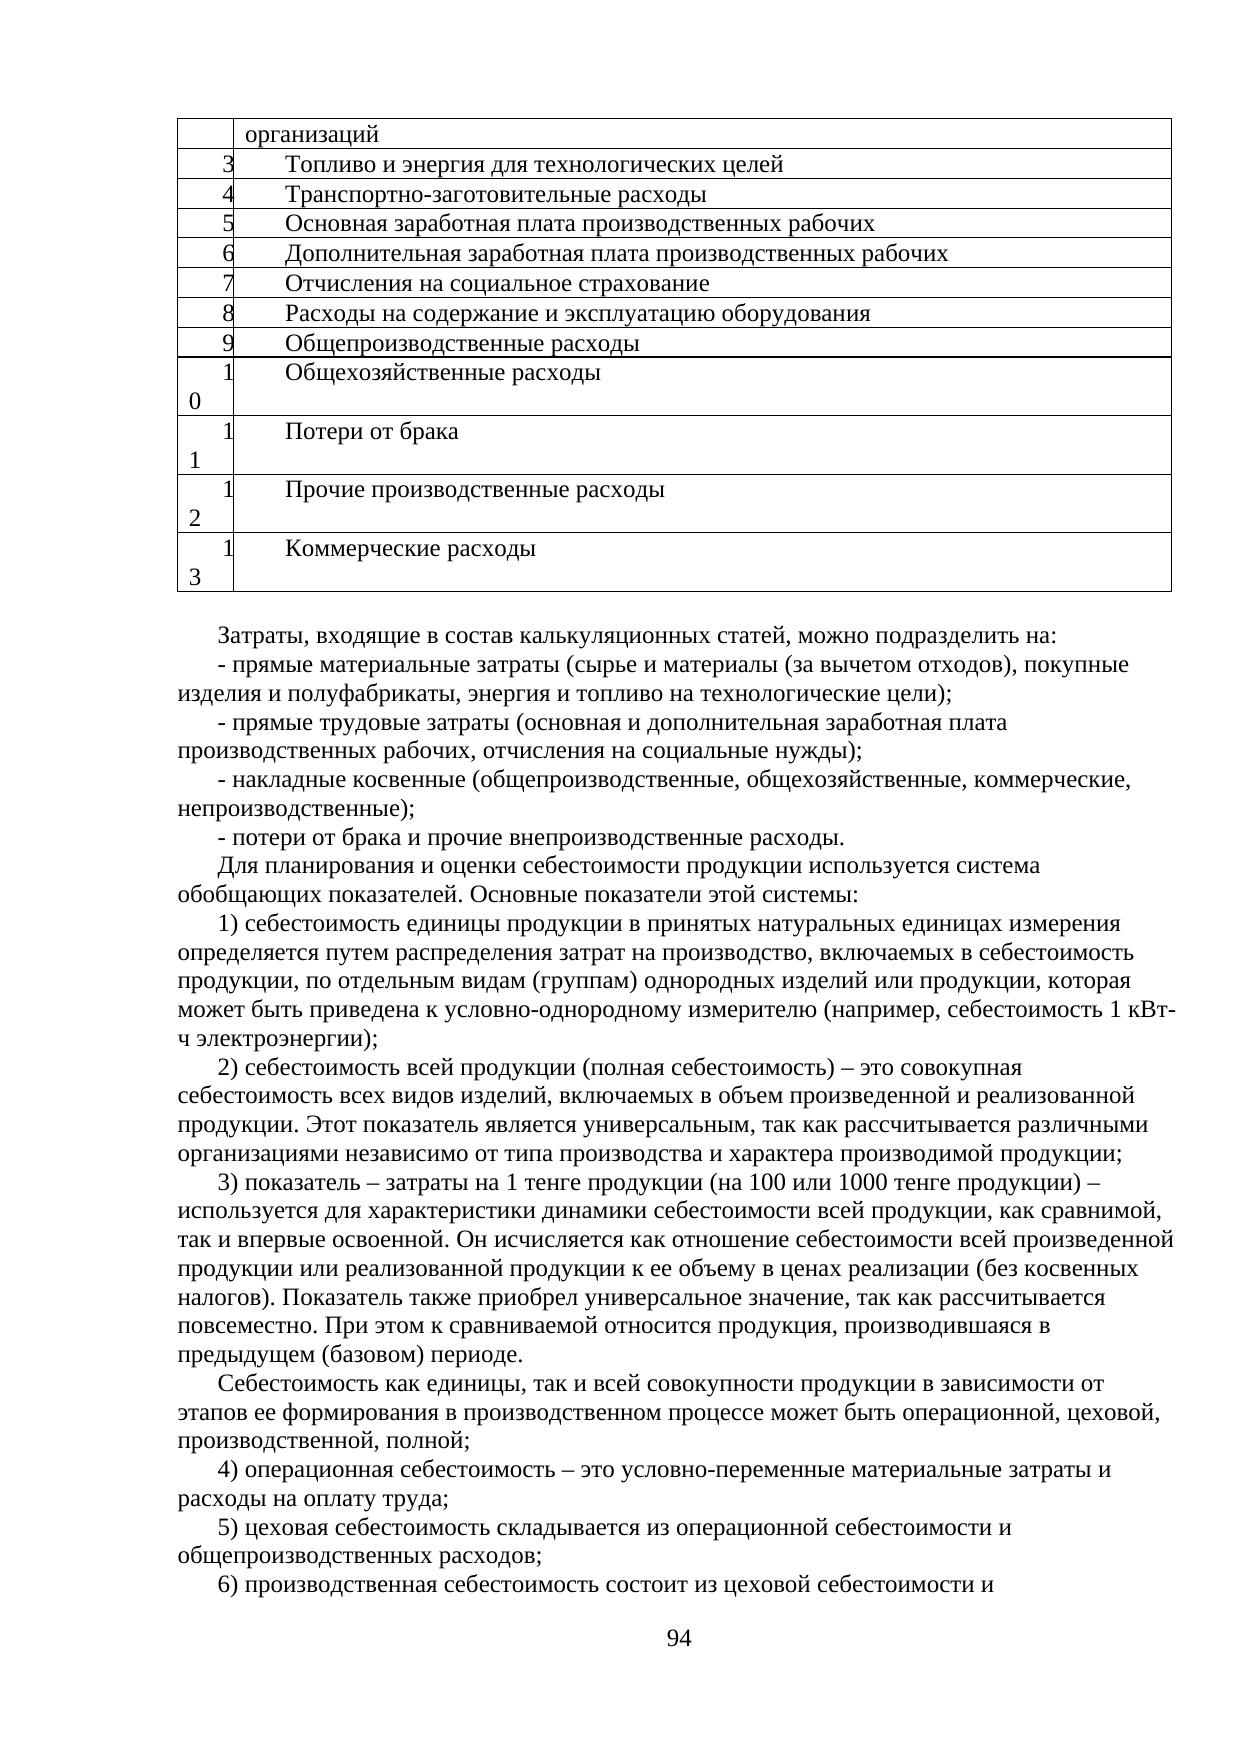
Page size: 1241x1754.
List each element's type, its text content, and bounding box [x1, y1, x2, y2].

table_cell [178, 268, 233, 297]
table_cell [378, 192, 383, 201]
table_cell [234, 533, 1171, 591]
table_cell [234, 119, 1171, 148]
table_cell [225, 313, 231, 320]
text - потери от брака и прочие внепроизводственные расходы. [177, 822, 1181, 850]
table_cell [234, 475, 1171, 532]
text - накладные косвенные (общепроизводственные, общехозяйственные, коммерческие, непроизводственные); [177, 764, 1181, 822]
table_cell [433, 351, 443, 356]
text 2) себестоимость всей продукции (полная себестоимость) – это совокупная себестоимость всех видов изделий, включаемых в объем произведенной и реализованной продукции. Этот показатель является универсальным, так как рассчитывается различными организациями независимо от типа производства и характера производимой продукции; [177, 1052, 1181, 1167]
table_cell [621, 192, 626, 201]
text - прямые трудовые затраты (основная и дополнительная заработная плата производственных рабочих, отчисления на социальные нужды); [177, 707, 1181, 764]
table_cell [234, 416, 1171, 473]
text Затраты, входящие в состав калькуляционных статей, можно подразделить на: [177, 620, 1181, 649]
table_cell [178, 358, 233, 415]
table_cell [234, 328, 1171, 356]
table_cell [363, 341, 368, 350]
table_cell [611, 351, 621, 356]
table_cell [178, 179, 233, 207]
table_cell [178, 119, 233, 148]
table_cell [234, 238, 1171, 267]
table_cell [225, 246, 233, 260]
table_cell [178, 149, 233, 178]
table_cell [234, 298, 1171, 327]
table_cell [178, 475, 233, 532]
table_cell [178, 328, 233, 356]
text - прямые материальные затраты (сырье и материалы (за вычетом отходов), покупные изделия и полуфабрикаты, энергия и топливо на технологические цели); [177, 649, 1181, 707]
text 3) показатель – затраты на 1 тенге продукции (на 100 или 1000 тенге продукции) – используется для характеристики динамики себестоимости всей продукции, как сравнимой, так и впервые освоенной. Он исчисляется как отношение себестоимости всей произведенной продукции или реализованной продукции к ее объему в ценах реализации (без косвенных налогов). Показатель также приобрел универсальное значение, так как рассчитывается повсеместно. При этом к сравниваемой относится продукция, производившаяся в предыдущем (базовом) периоде. [177, 1167, 1181, 1368]
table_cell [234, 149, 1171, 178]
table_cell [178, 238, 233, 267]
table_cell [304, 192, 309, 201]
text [177, 1569, 1181, 1598]
text 1) себестоимость единицы продукции в принятых натуральных единицах измерения определяется путем распределения затрат на производство, включаемых в себестоимость продукции, по отдельным видам (группам) однородных изделий или продукции, которая может быть приведена к условно-однородному измерителю (например, себестоимость 1 кВт-ч электроэнергии); [177, 908, 1181, 1052]
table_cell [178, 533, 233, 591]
text 4) операционная себестоимость – это условно-переменные материальные затраты и расходы на оплату труда; [177, 1454, 1181, 1512]
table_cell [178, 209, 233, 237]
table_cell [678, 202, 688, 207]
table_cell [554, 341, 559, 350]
text Себестоимость как единицы, так и всей совокупности продукции в зависимости от этапов ее формирования в производственном процессе может быть операционной, цеховой, производственной, полной; [177, 1368, 1181, 1454]
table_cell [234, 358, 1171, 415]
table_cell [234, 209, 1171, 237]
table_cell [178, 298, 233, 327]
text 5) цеховая себестоимость складывается из операционной себестоимости и общепроизводственных расходов; [177, 1512, 1181, 1569]
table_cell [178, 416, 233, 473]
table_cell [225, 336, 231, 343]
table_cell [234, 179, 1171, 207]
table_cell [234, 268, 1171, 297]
text Для планирования и оценки себестоимости продукции используется система обобщающих показателей. Основные показатели этой системы: [177, 850, 1181, 908]
